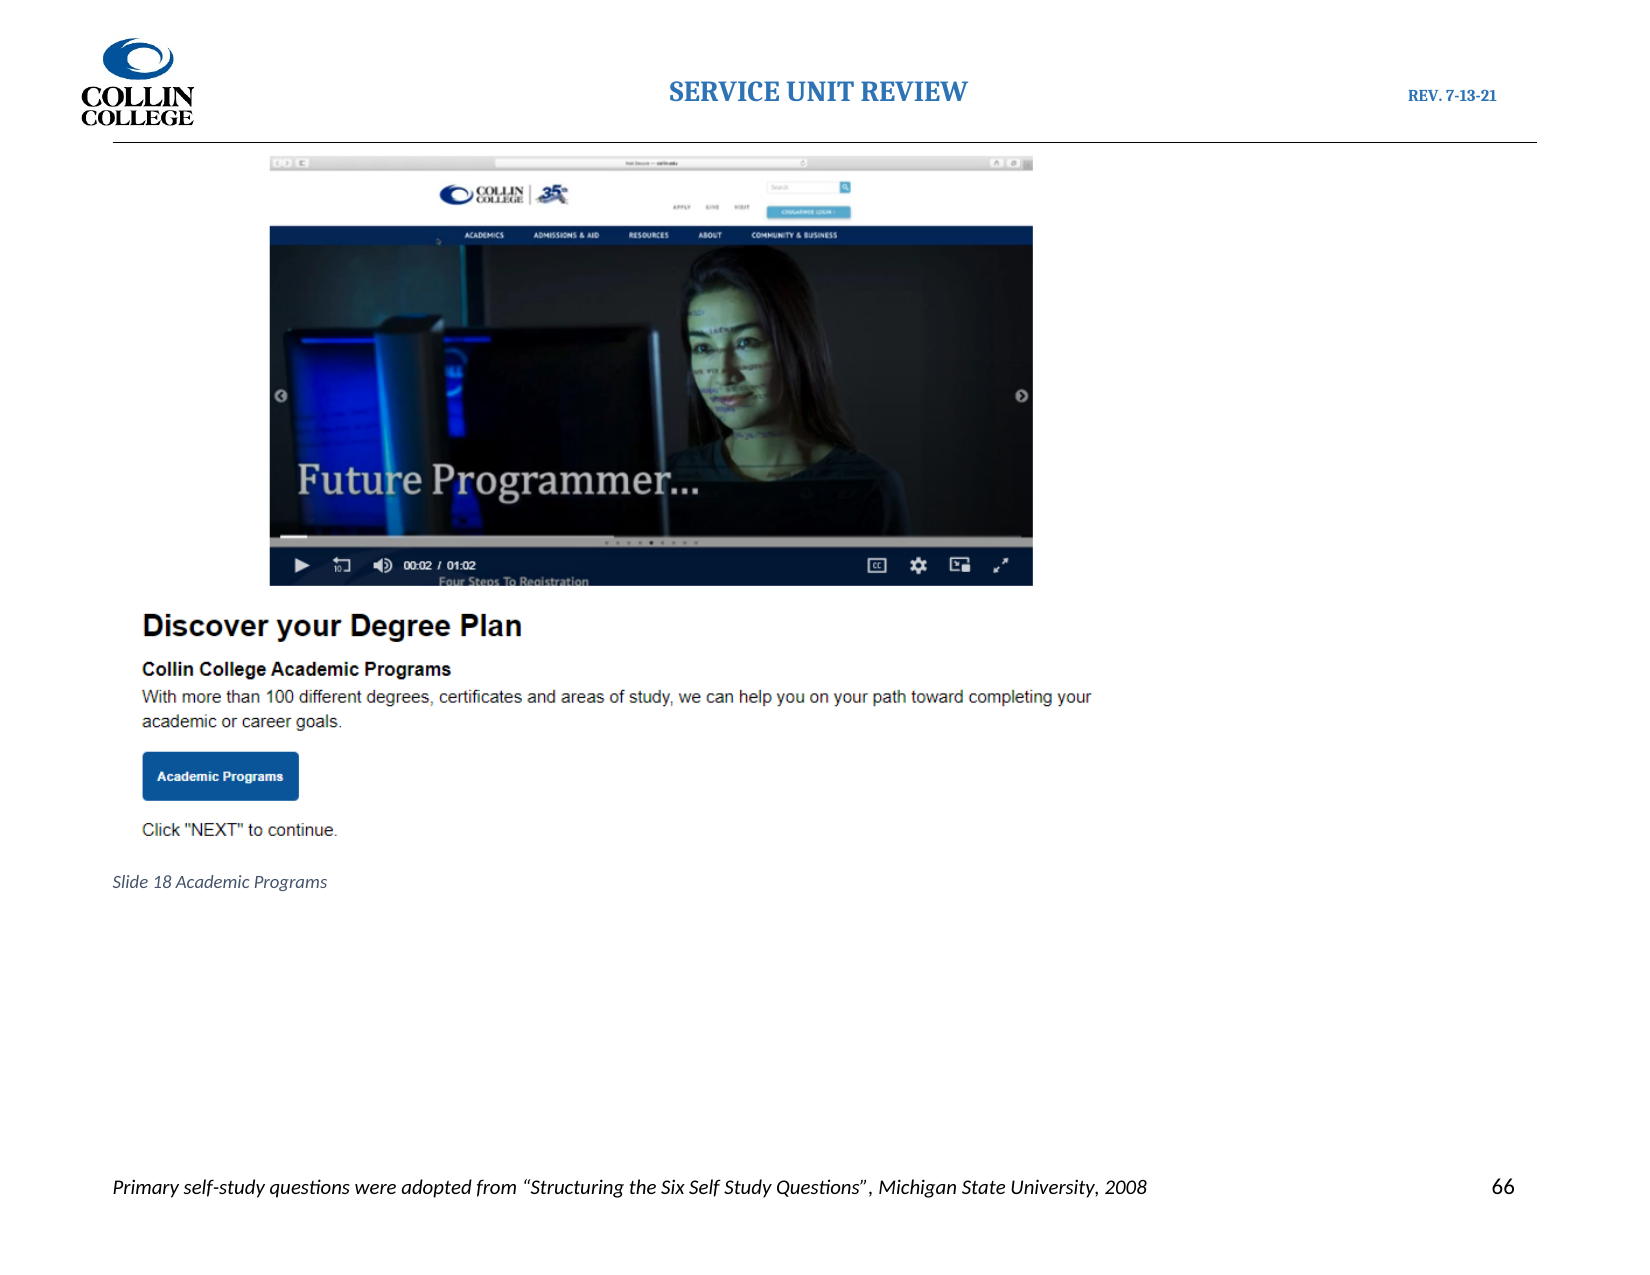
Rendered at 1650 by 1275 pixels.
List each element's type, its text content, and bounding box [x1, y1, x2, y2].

picture [112, 145, 1185, 852]
text Slide 18 Academic Programs [112, 870, 1537, 893]
picture [79, 34, 195, 128]
